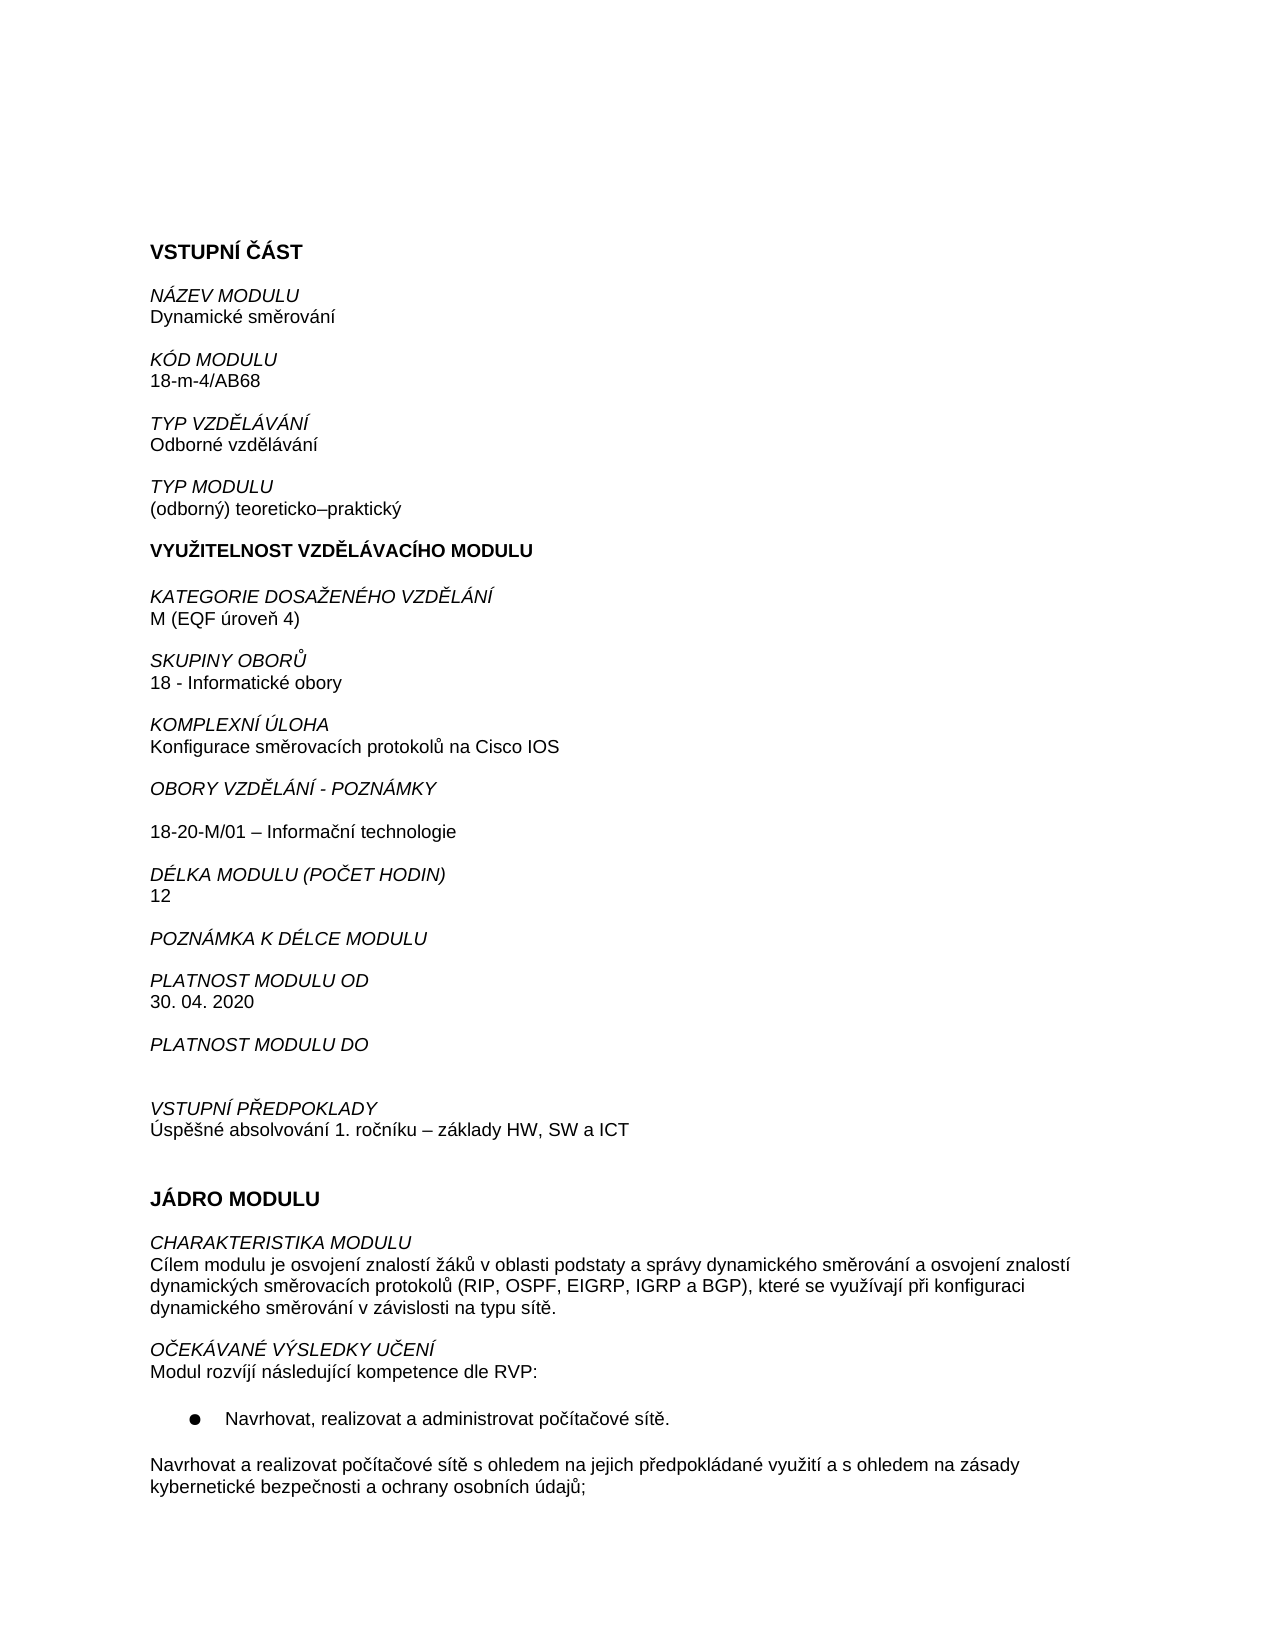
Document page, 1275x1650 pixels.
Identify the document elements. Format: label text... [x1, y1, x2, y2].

text Odborné vzdělávání [150, 434, 1125, 456]
subtitle Očekávané výsledky učení [150, 1339, 1125, 1361]
text M (EQF úroveň 4) [150, 607, 1125, 629]
subtitle Platnost modulu od [150, 970, 1125, 991]
text 18-m-4/AB68 [150, 370, 1125, 392]
subtitle Název modulu [150, 284, 1125, 306]
subtitle Komplexní úloha [150, 714, 1125, 735]
subtitle Platnost modulu do [150, 1034, 1125, 1055]
subtitle Obory vzdělání - poznámky [150, 778, 1125, 799]
text Modul rozvíjí následující kompetence dle RVP: [150, 1361, 1125, 1382]
subtitle Skupiny oborů [150, 650, 1125, 671]
subtitle VSTUPNÍ ČÁST [150, 240, 1125, 264]
subtitle Využitelnost vzdělávacího modulu [150, 540, 1125, 562]
text 18-20-M/01 – Informační technologie [150, 821, 1125, 842]
subtitle Charakteristika modulu [150, 1232, 1125, 1254]
subtitle Vstupní předpoklady [150, 1098, 1125, 1119]
text Cílem modulu je osvojení znalostí žáků v oblasti podstaty a správy dynamického směrování a osvojení znalostí dynamických směrovacích protokolů (RIP, OSPF, EIGRP, IGRP a BGP), které se využívají při konfiguraci dynamického směrování v závislosti na typu sítě. [150, 1254, 1125, 1318]
subtitle Typ vzdělávání [150, 412, 1125, 434]
subtitle Typ modulu [150, 476, 1125, 498]
text Konfigurace směrovacích protokolů na Cisco IOS [150, 735, 1125, 757]
text 30. 04. 2020 [150, 991, 1125, 1013]
text (odborný) teoreticko–praktický [150, 498, 1125, 519]
subtitle JÁDRO MODULU [150, 1187, 1125, 1211]
text Úspěšné absolvování 1. ročníku – základy HW, SW a ICT [150, 1119, 1125, 1141]
subtitle Poznámka k délce modulu [150, 927, 1125, 949]
subtitle Délka modulu (počet hodin) [150, 863, 1125, 885]
text Dynamické směrování [150, 306, 1125, 328]
list Navrhovat, realizovat a administrovat počítačové sítě. [187, 1407, 1125, 1429]
text 12 [150, 885, 1125, 906]
subtitle Kód modulu [150, 348, 1125, 370]
text 18 - Informatické obory [150, 671, 1125, 693]
subtitle Kategorie dosaženého vzdělání [150, 586, 1125, 607]
